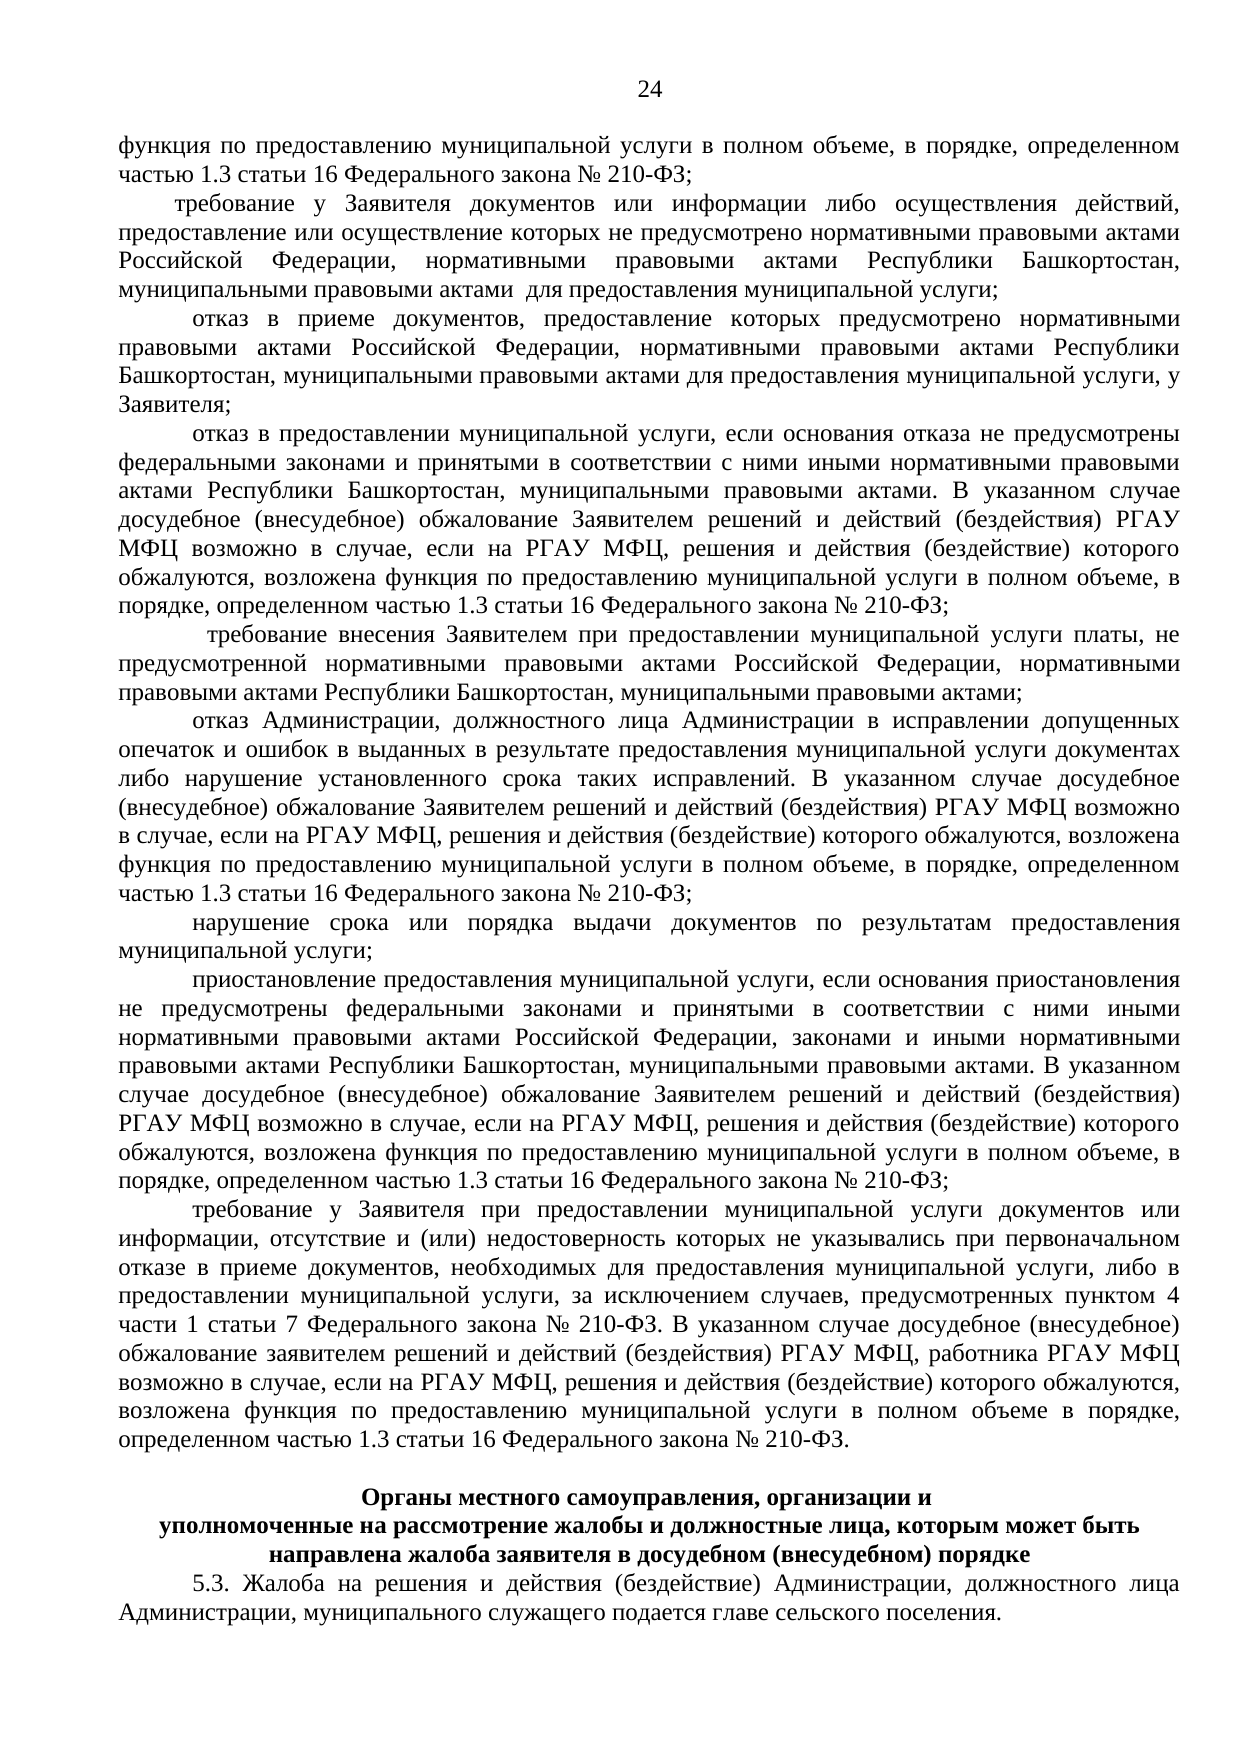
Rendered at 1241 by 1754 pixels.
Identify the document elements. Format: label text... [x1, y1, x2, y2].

text требование у Заявителя при предоставлении муниципальной услуги документов или информации, отсутствие и (или) недостоверность которых не указывались при первоначальном отказе в приеме документов, необходимых для предоставления муниципальной услуги, либо в предоставлении муниципальной услуги, за исключением случаев, предусмотренных пунктом 4 части 1 статьи 7 Федерального закона № 210-ФЗ. В указанном случае досудебное (внесудебное) обжалование заявителем решений и действий (бездействия) РГАУ МФЦ, работника РГАУ МФЦ возможно в случае, если на РГАУ МФЦ, решения и действия (бездействие) которого обжалуются, возложена функция по предоставлению муниципальной услуги в полном объеме в порядке, определенном частью 1.3 статьи 16 Федерального закона № 210-ФЗ. [118, 1194, 1181, 1453]
text требование внесения Заявителем при предоставлении муниципальной услуги платы, не предусмотренной нормативными правовыми актами Российской Федерации, нормативными правовыми актами Республики Башкортостан, муниципальными правовыми актами; [118, 619, 1181, 706]
text Органы местного самоуправления, организации и уполномоченные на рассмотрение жалобы и должностные лица, которым может быть направлена жалоба заявителя в досудебном (внесудебном) порядке [118, 1482, 1181, 1568]
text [118, 131, 1181, 188]
text отказ в приеме документов, предоставление которых предусмотрено нормативными правовыми актами Российской Федерации, нормативными правовыми актами Республики Башкортостан, муниципальными правовыми актами для предоставления муниципальной услуги, у Заявителя; [118, 303, 1181, 418]
text отказ Администрации, должностного лица Администрации в исправлении допущенных опечаток и ошибок в выданных в результате предоставления муниципальной услуги документах либо нарушение установленного срока таких исправлений. В указанном случае досудебное (внесудебное) обжалование Заявителем решений и действий (бездействия) РГАУ МФЦ возможно в случае, если на РГАУ МФЦ, решения и действия (бездействие) которого обжалуются, возложена функция по предоставлению муниципальной услуги в полном объеме, в порядке, определенном частью 1.3 статьи 16 Федерального закона № 210-ФЗ; [118, 706, 1181, 907]
text требование у Заявителя документов или информации либо осуществления действий, предоставление или осуществление которых не предусмотрено нормативными правовыми актами Российской Федерации, нормативными правовыми актами Республики Башкортостан, муниципальными правовыми актами для предоставления муниципальной услуги; [118, 188, 1181, 303]
text приостановление предоставления муниципальной услуги, если основания приостановления не предусмотрены федеральными законами и принятыми в соответствии с ними иными нормативными правовыми актами Российской Федерации, законами и иными нормативными правовыми актами Республики Башкортостан, муниципальными правовыми актами. В указанном случае досудебное (внесудебное) обжалование Заявителем решений и действий (бездействия) РГАУ МФЦ возможно в случае, если на РГАУ МФЦ, решения и действия (бездействие) которого обжалуются, возложена функция по предоставлению муниципальной услуги в полном объеме, в порядке, определенном частью 1.3 статьи 16 Федерального закона № 210-ФЗ; [118, 964, 1181, 1194]
text отказ в предоставлении муниципальной услуги, если основания отказа не предусмотрены федеральными законами и принятыми в соответствии с ними иными нормативными правовыми актами Республики Башкортостан, муниципальными правовыми актами. В указанном случае досудебное (внесудебное) обжалование Заявителем решений и действий (бездействия) РГАУ МФЦ возможно в случае, если на РГАУ МФЦ, решения и действия (бездействие) которого обжалуются, возложена функция по предоставлению муниципальной услуги в полном объеме, в порядке, определенном частью 1.3 статьи 16 Федерального закона № 210-ФЗ; [118, 418, 1181, 619]
text 5.3. Жалоба на решения и действия (бездействие) Администрации, должностного лица Администрации, муниципального служащего подается главе сельского поселения. [118, 1568, 1181, 1626]
text нарушение срока или порядка выдачи документов по результатам предоставления муниципальной услуги; [118, 907, 1181, 964]
